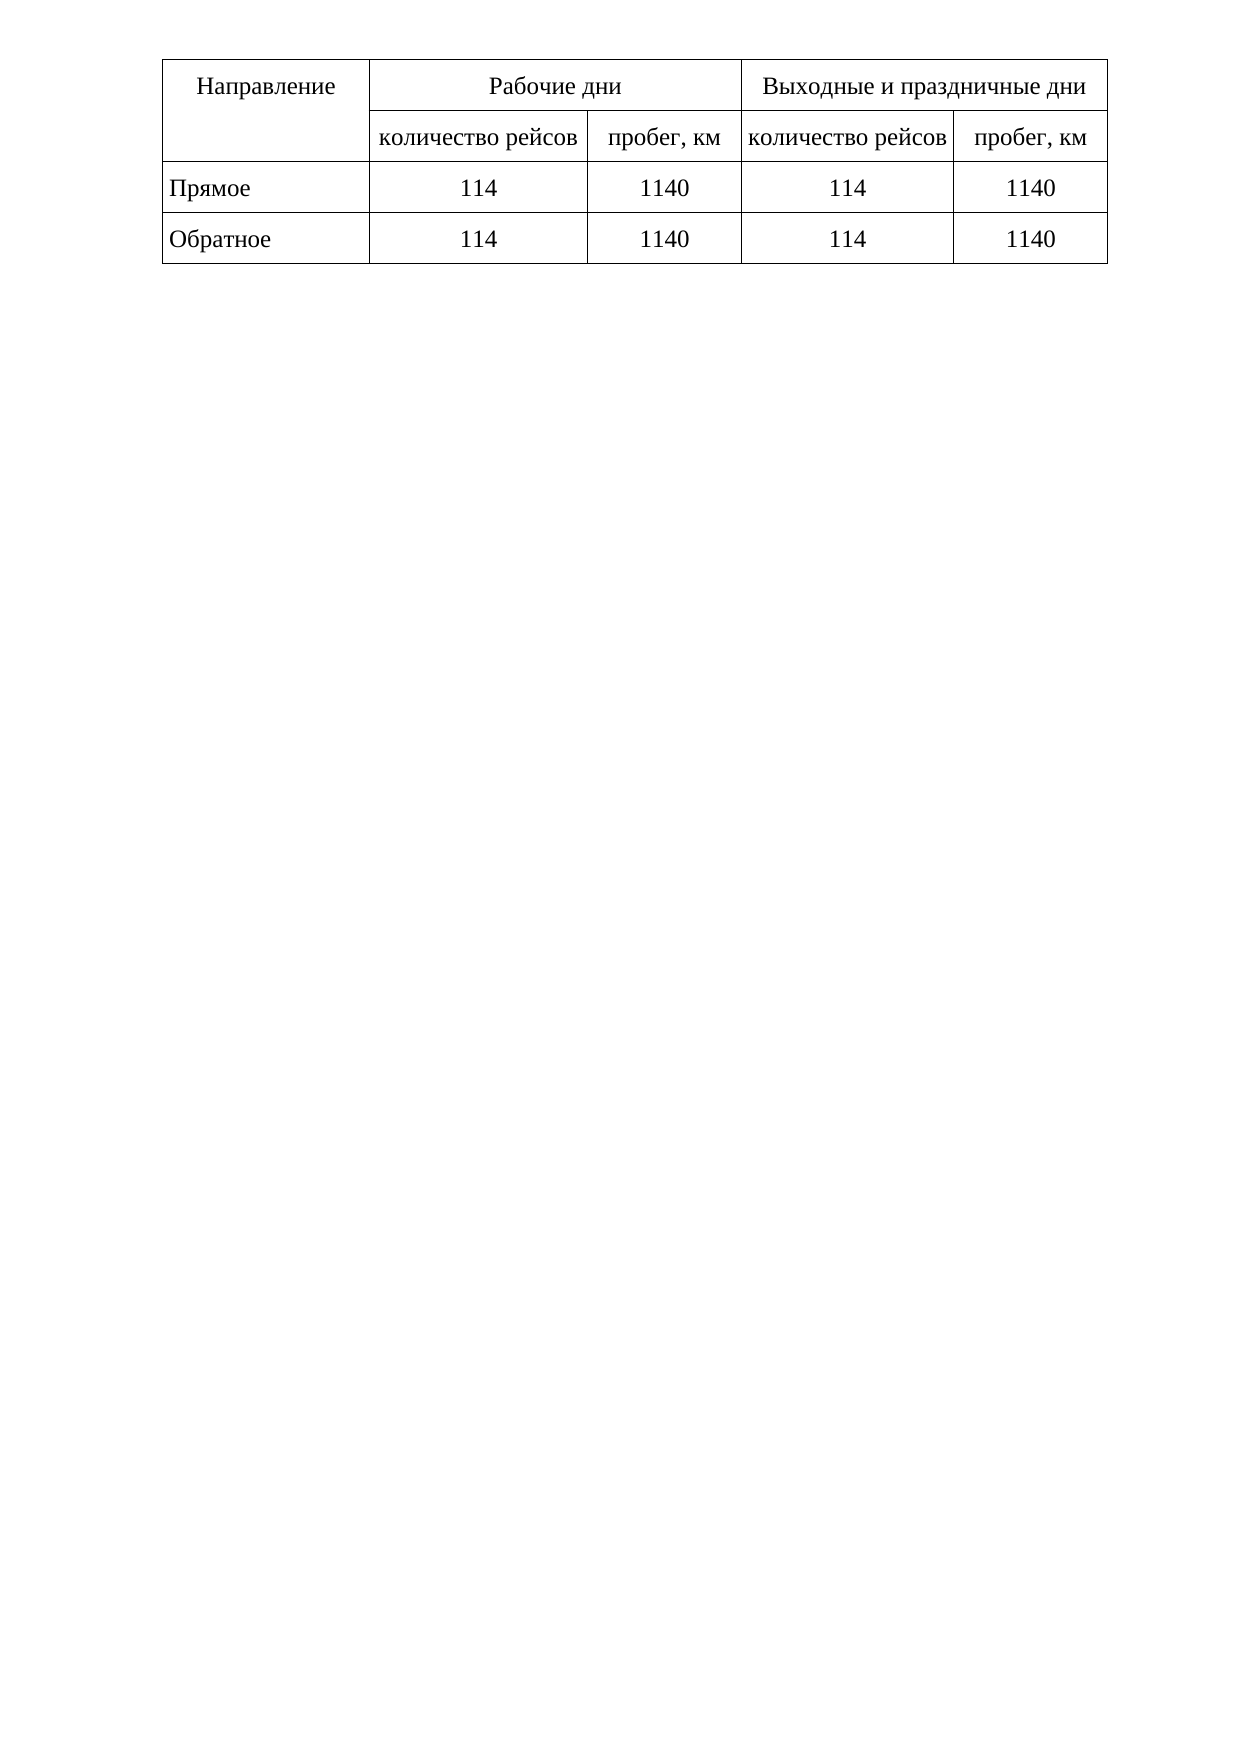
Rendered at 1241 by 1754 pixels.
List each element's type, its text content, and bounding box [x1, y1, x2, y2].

table_header Направление [163, 60, 369, 161]
table_cell 1140 [954, 213, 1107, 263]
table_cell 114 [742, 213, 953, 263]
table_cell 114 [370, 162, 587, 212]
table_cell 114 [742, 162, 953, 212]
table_cell Прямое [163, 162, 369, 212]
table_cell количество рейсов [742, 111, 953, 161]
table_cell 1140 [588, 162, 741, 212]
table_cell Обратное [163, 213, 369, 263]
table_cell пробег, км [588, 111, 741, 161]
table_header Рабочие дни [370, 60, 741, 110]
table_header Выходные и праздничные дни [742, 60, 1107, 110]
table_cell 1140 [588, 213, 741, 263]
table_cell 114 [370, 213, 587, 263]
table_cell 1140 [954, 162, 1107, 212]
table_cell количество рейсов [370, 111, 587, 161]
table_cell пробег, км [954, 111, 1107, 161]
